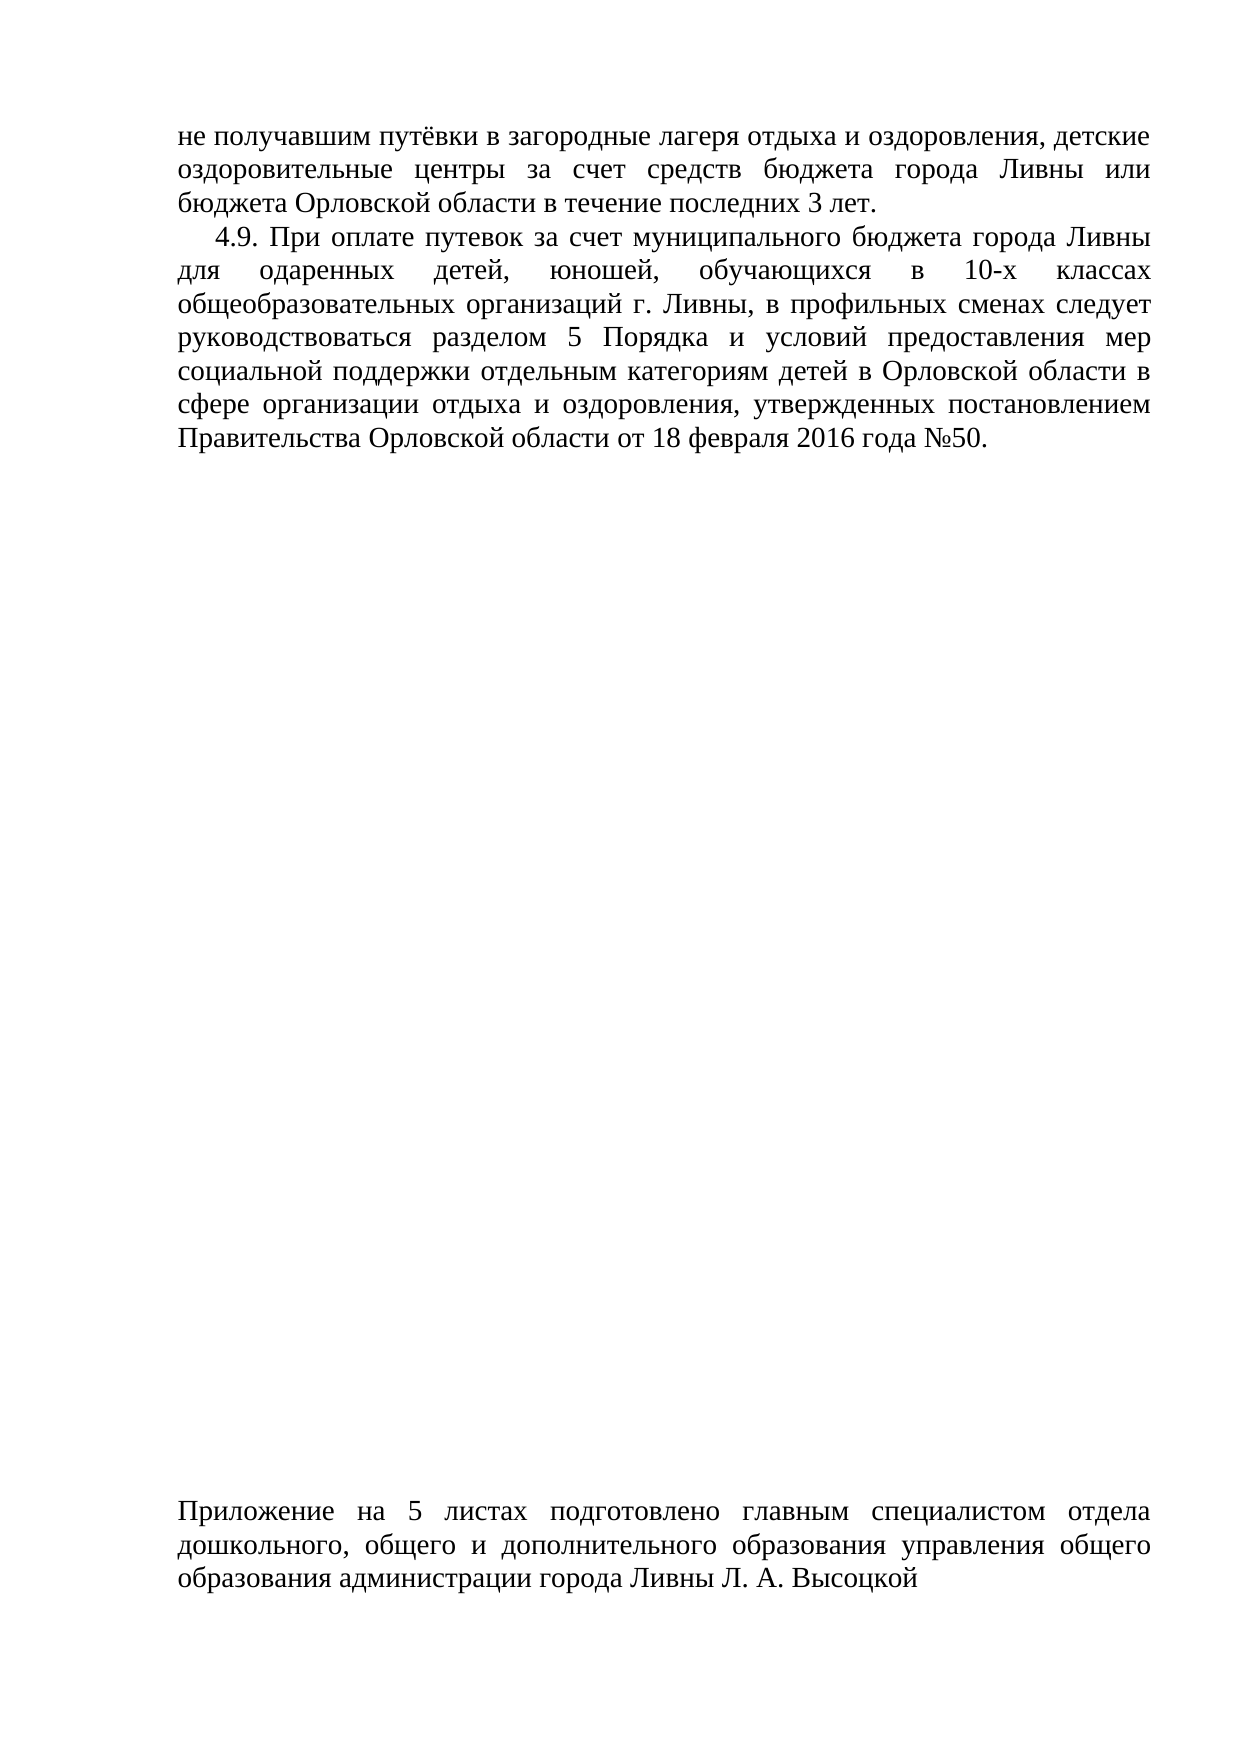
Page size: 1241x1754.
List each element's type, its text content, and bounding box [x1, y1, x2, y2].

text 4.9. При оплате путевок за счет муниципального бюджета города Ливны для одаренных детей, юношей, обучающихся в 10-х классах общеобразовательных организаций г. Ливны, в профильных сменах следует руководствоваться разделом 5 Порядка и условий предоставления мер социальной поддержки отдельным категориям детей в Орловской области в сфере организации отдыха и оздоровления, утвержденных постановлением Правительства Орловской области от 18 февраля 2016 года №50. [177, 219, 1152, 453]
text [177, 118, 1152, 219]
text Приложение на 5 листах подготовлено главным специалистом отдела дошкольного, общего и дополнительного образования управления общего образования администрации города Ливны Л. А. Высоцкой [177, 1493, 1152, 1594]
